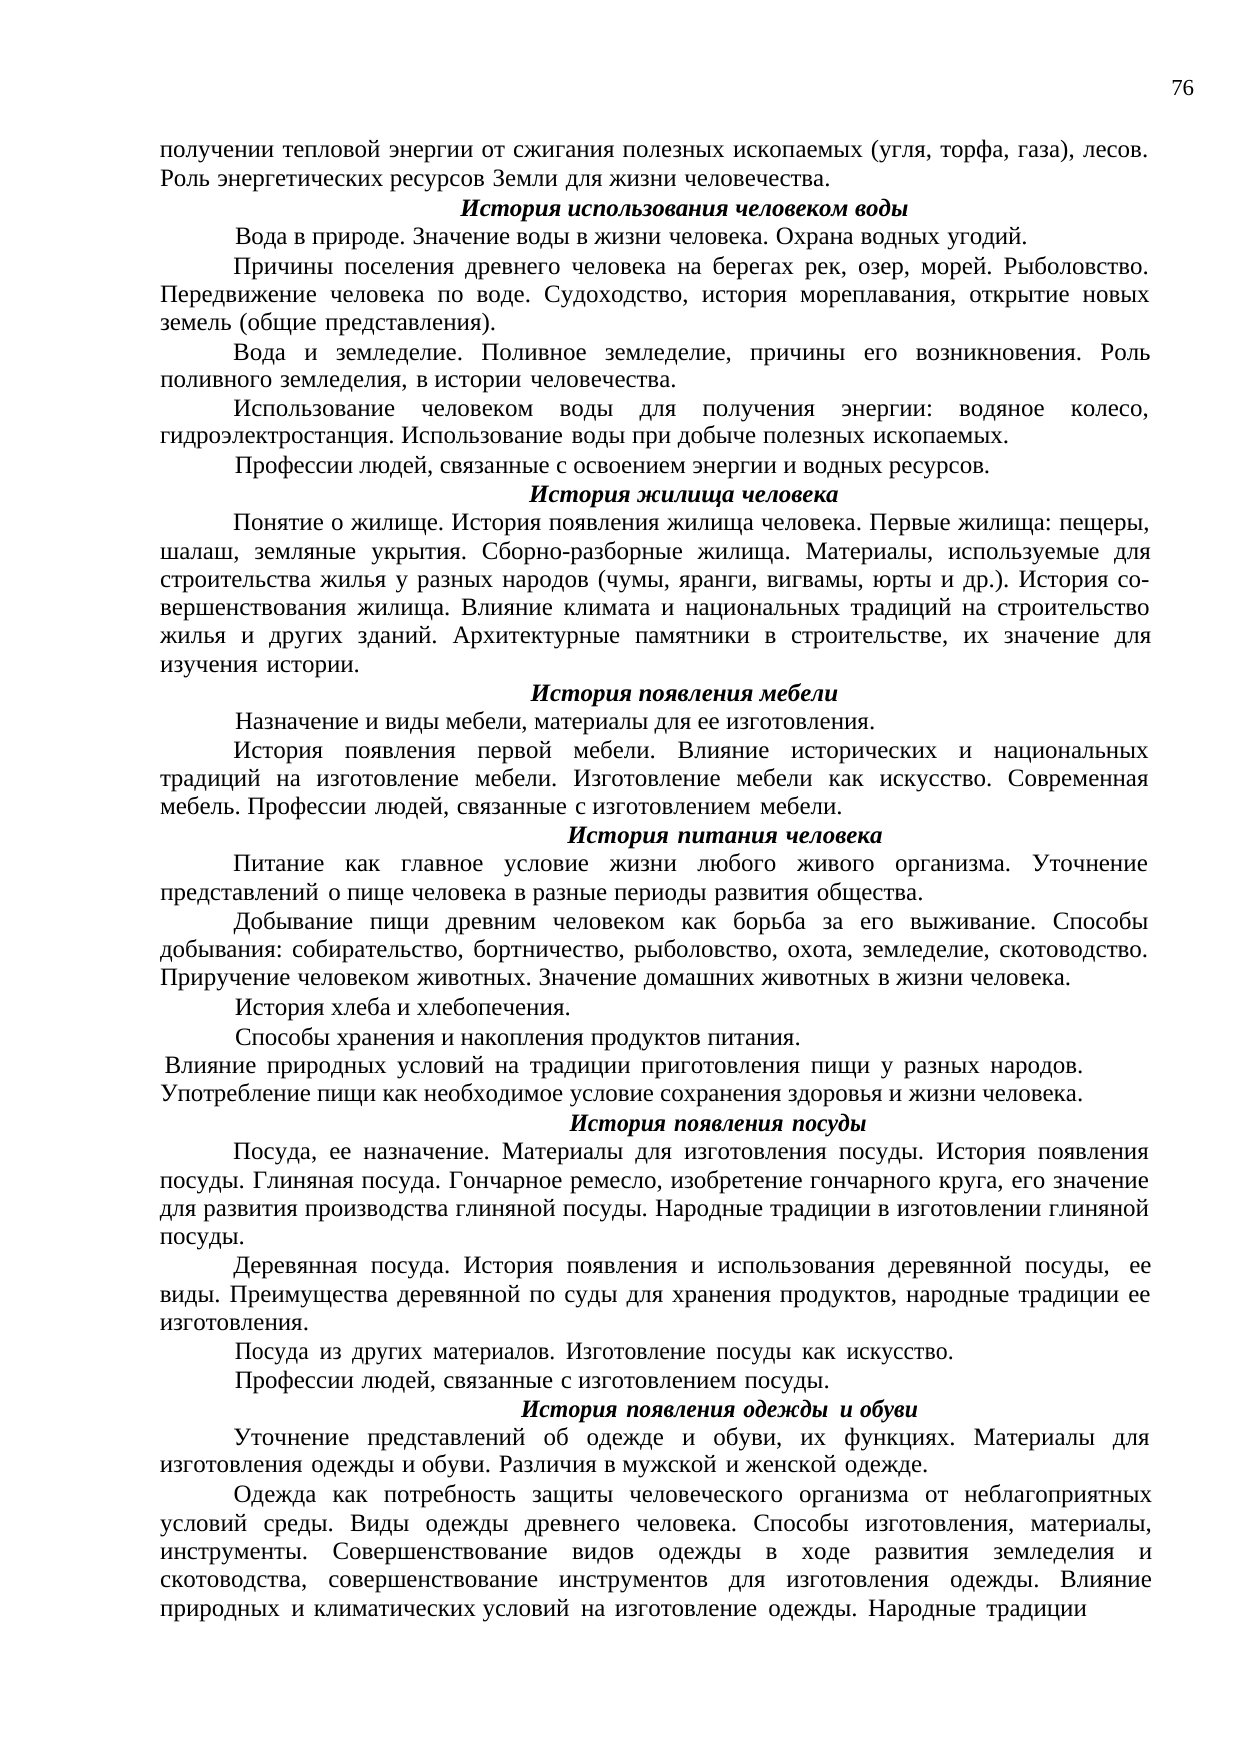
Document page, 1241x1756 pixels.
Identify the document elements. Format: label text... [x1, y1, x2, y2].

text Посуда, ее назначение. Материалы для изготовления посуды. История появления посуды. Глиняная посуда. Гончарное ремесло, изобретение гончарного круга, его значение для развития производства глиняной посуды. Народные традиции в изготовлении глиняной посуды. [159, 1137, 1150, 1250]
subtitle История жилища человека [529, 479, 1234, 508]
text Способы хранения и накопления продуктов питания. [235, 1023, 1234, 1051]
text Вода и земледелие. Поливное земледелие, причины его возникновения. Роль поливного земледелия, в истории человечества. [160, 338, 1150, 393]
text Использование человеком воды для получения энергии: водяное колесо, гидроэлектростанция. Использование воды при добыче полезных ископаемых. [160, 394, 1149, 449]
text Добывание пищи древним человеком как борьба за его выживание. Способы добывания: собирательство, бортничество, рыболовство, охота, земледелие, скотоводство. Приручение человеком животных. Значение домашних животных в жизни человека. [160, 907, 1149, 991]
text Причины поселения древнего человека на берегах рек, озер, морей. Рыболовство. Передвижение человека по воде. Судоходство, история мореплавания, открытие новых земель (общие представления). [160, 252, 1150, 336]
text Вода в природе. Значение воды в жизни человека. Охрана водных угодий. [235, 222, 1234, 251]
subtitle История появления мебели [530, 678, 1234, 707]
text Посуда из других материалов. Изготовление посуды как искусство. Профессии людей, связанные с изготовлением посуды. [234, 1336, 954, 1394]
subtitle История питания человека [567, 821, 1234, 849]
text Питание как главное условие жизни любого живого организма. Уточнение представлений о пище человека в разные периоды развития общества. [160, 849, 1148, 906]
subtitle История использования человеком воды [460, 194, 1234, 222]
text Назначение и виды мебели, материалы для ее изготовления. [235, 707, 1234, 735]
text Одежда как потребность защиты человеческого организма от неблагоприятных условий среды. Виды одежды древнего человека. Способы изготовления, материалы, инструменты. Совершенствование видов одежды в ходе развития земледелия и скотоводства, совершенствование инструментов для изготовления одежды. Влияние природных и климатических условий на изготовление одежды. Народные традиции [160, 1480, 1152, 1621]
subtitle История появления посуды [569, 1109, 1234, 1137]
text Влияние природных условий на традиции приготовления пищи у разных народов. Употребление пищи как необходимое условие сохранения здоровья и жизни человека. [160, 1051, 1084, 1107]
text получении тепловой энергии от сжигания полезных ископаемых (угля, торфа, газа), лесов. Роль энергетических ресурсов Земли для жизни человечества. [159, 135, 1149, 191]
text Понятие о жилище. История появления жилища человека. Первые жилища: пещеры, шалаш, земляные укрытия. Сборно-разборные жилища. Материалы, используемые для строительства жилья у разных народов (чумы, яранги, вигвамы, юрты и др.). История со- вершенствования жилища. Влияние климата и национальных традиций на строительство жилья и других зданий. Архитектурные памятники в строительстве, их значение для изучения истории. [160, 508, 1151, 678]
text История появления первой мебели. Влияние исторических и национальных традиций на изготовление мебели. Изготовление мебели как искусство. Современная мебель. Профессии людей, связанные с изготовлением мебели. [160, 736, 1149, 820]
text Уточнение представлений об одежде и обуви, их функциях. Материалы для изготовления одежды и обуви. Различия в мужской и женской одежде. [159, 1423, 1149, 1478]
text Профессии людей, связанные с освоением энергии и водных ресурсов. [234, 450, 1234, 479]
subtitle История появления одежды и обуви [521, 1394, 1234, 1423]
text История хлеба и хлебопечения. [234, 992, 1234, 1020]
text Деревянная посуда. История появления и использования деревянной посуды, ее виды. Преимущества деревянной по суды для хранения продуктов, народные традиции ее изготовления. [159, 1251, 1152, 1336]
